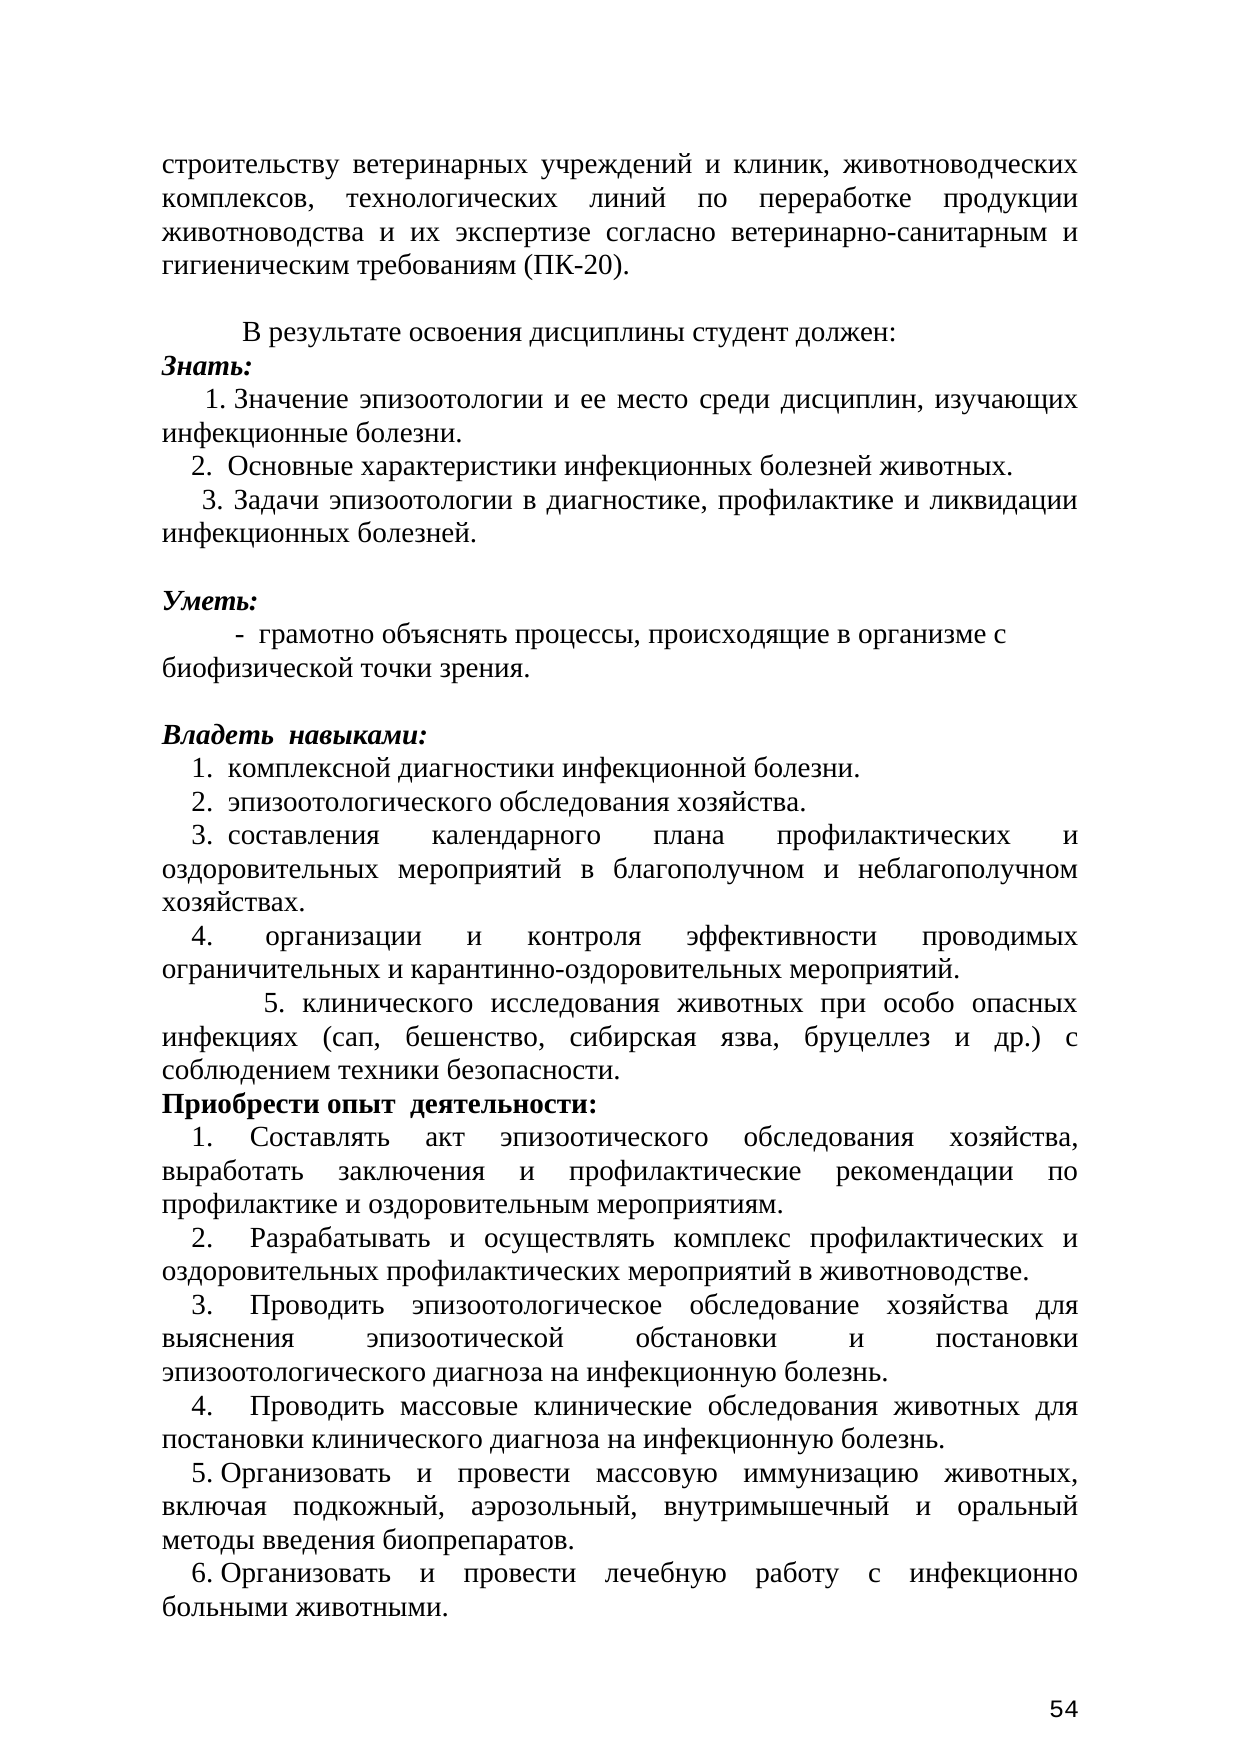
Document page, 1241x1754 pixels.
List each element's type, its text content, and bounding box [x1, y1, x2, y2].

text - грамотно объяснять процессы, происходящие в организме с биофизической точки зрения. [162, 616, 1079, 683]
text 2. эпизоотологического обследования хозяйства. [162, 784, 1079, 817]
text 3. Задачи эпизоотологии в диагностике, профилактике и ликвидации инфекционных болезней. [162, 482, 1079, 549]
text В результате освоения дисциплины студент должен: [162, 314, 1079, 348]
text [162, 147, 1079, 281]
text 2. Основные характеристики инфекционных болезней животных. [162, 448, 1079, 482]
text 6. Организовать и провести лечебную работу с инфекционно больными животными. [162, 1555, 1079, 1622]
text Приобрести опыт деятельности: [162, 1086, 1079, 1119]
text Уметь: [162, 583, 1079, 616]
text 1. комплексной диагностики инфекционной болезни. [162, 750, 1079, 784]
text 3. Проводить эпизоотологическое обследование хозяйства для выяснения эпизоотической обстановки и постановки эпизоотологического диагноза на инфекционную болезнь. [162, 1287, 1079, 1388]
text 3. составления календарного плана профилактических и оздоровительных мероприятий в благополучном и неблагополучном хозяйствах. [162, 817, 1079, 918]
text 5. Организовать и провести массовую иммунизацию животных, включая подкожный, аэрозольный, внутримышечный и оральный методы введения биопрепаратов. [162, 1455, 1079, 1555]
text Владеть навыками: [162, 717, 1079, 750]
text Знать: [162, 348, 1079, 381]
text 1. Составлять акт эпизоотического обследования хозяйства, выработать заключения и профилактические рекомендации по профилактике и оздоровительным мероприятиям. [162, 1119, 1079, 1220]
text 1. Значение эпизоотологии и ее место среди дисциплин, изучающих инфекционные болезни. [162, 381, 1079, 448]
text 2. Разрабатывать и осуществлять комплекс профилактических и оздоровительных профилактических мероприятий в животноводстве. [162, 1220, 1079, 1287]
text 5. клинического исследования животных при особо опасных инфекциях (сап, бешенство, сибирская язва, бруцеллез и др.) с соблюдением техники безопасности. [162, 985, 1079, 1086]
text 4. Проводить массовые клинические обследования животных для постановки клинического диагноза на инфекционную болезнь. [162, 1388, 1079, 1455]
text 4. организации и контроля эффективности проводимых ограничительных и карантинно-оздоровительных мероприятий. [162, 918, 1079, 985]
